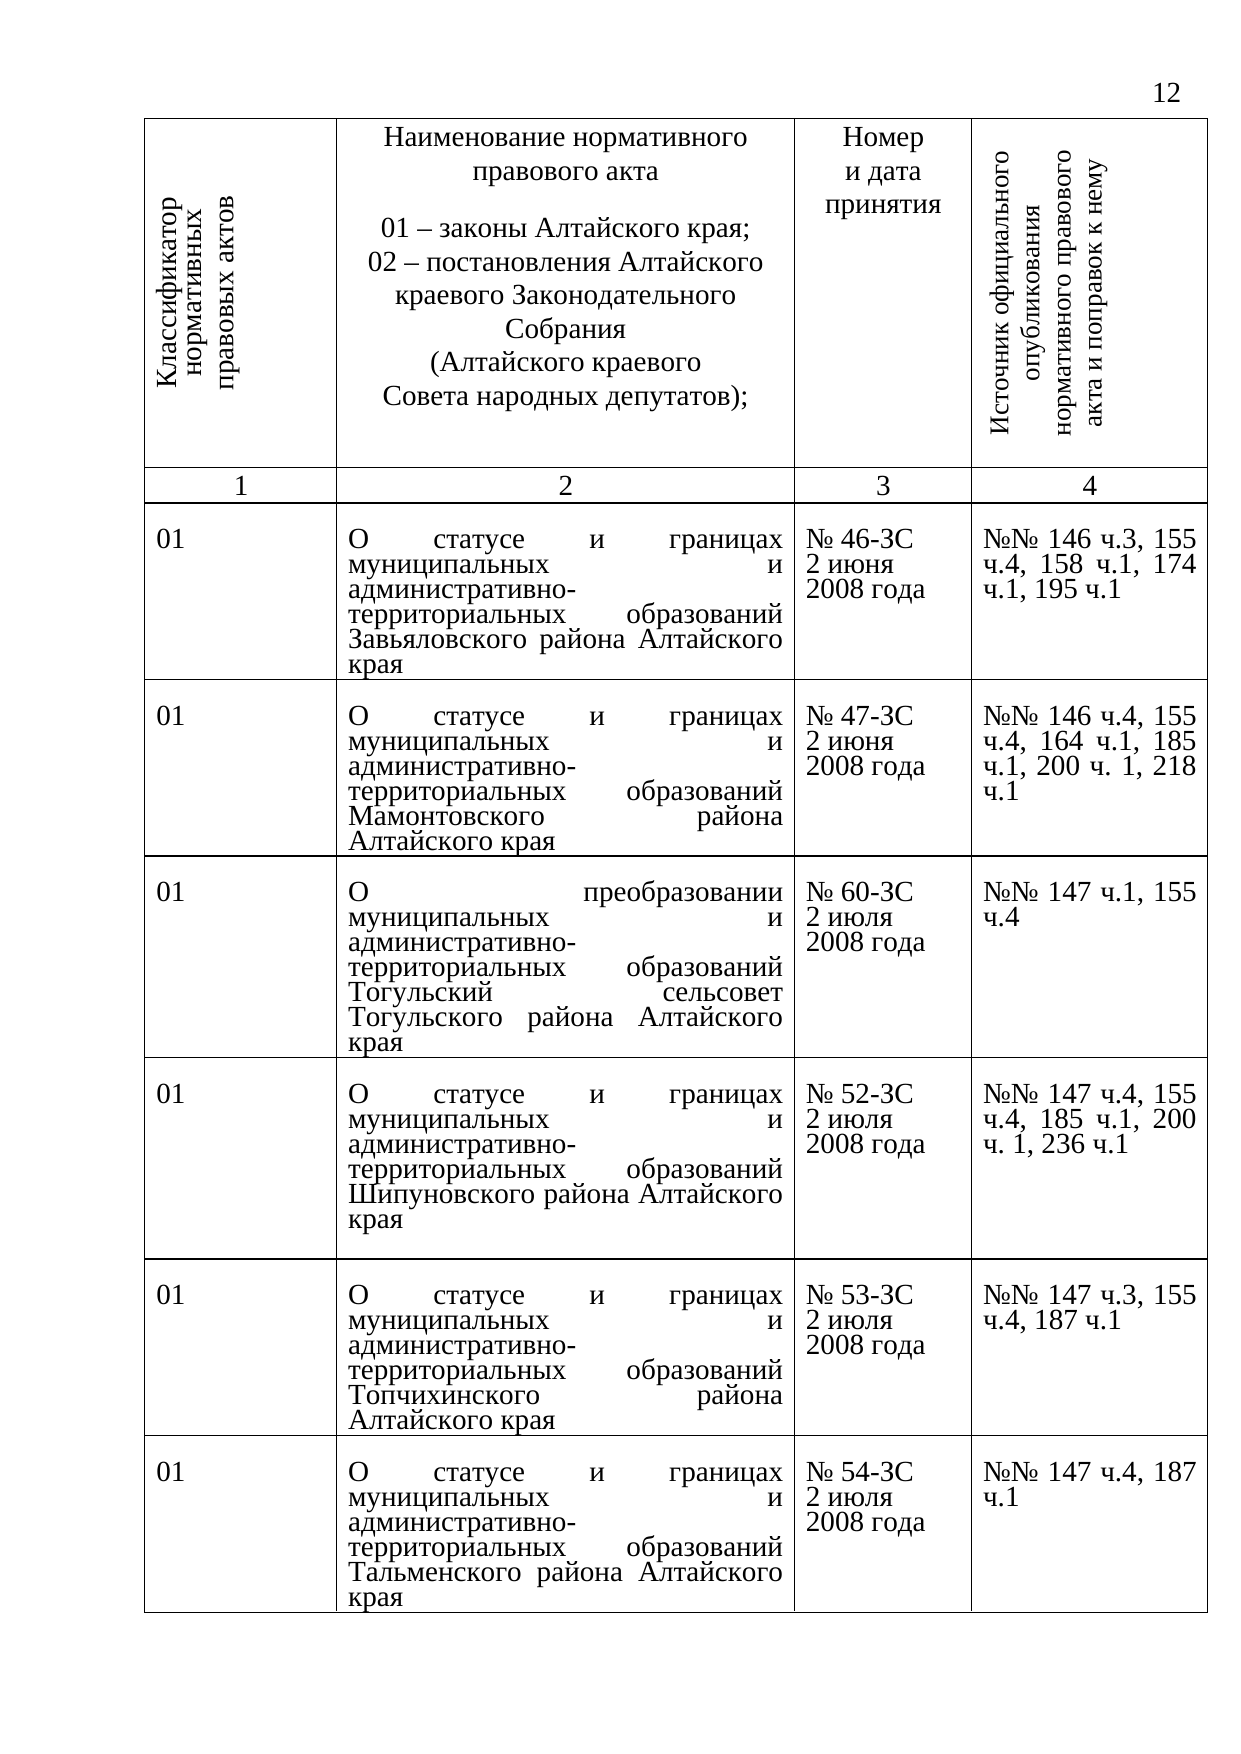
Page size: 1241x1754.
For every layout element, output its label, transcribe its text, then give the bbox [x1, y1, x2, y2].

table_cell № 54-ЗС 2 июля 2008 года [795, 1436, 971, 1611]
table_header Наименование нормативного правового акта 01 – законы Алтайского края; 02 – постановления Алтайского краевого Законодательного Собрания (Алтайского краевого Совета народных депутатов); [337, 119, 794, 467]
table_cell №№ 146 ч.4, 155 ч.4, 164 ч.1, 185 ч.1, 200 ч. 1, 218 ч.1 [972, 680, 1207, 855]
table_cell О статусе и границах муниципальных и административно-территориальных образований Шипуновского района Алтайского края [337, 1058, 794, 1258]
table_cell 4 [972, 468, 1207, 502]
table_cell № 52-ЗС 2 июля 2008 года [795, 1058, 971, 1258]
table_cell 01 [145, 680, 336, 855]
table_cell О статусе и границах муниципальных и административно-территориальных образований Мамонтовского района Алтайского края [337, 680, 794, 855]
table_cell №№ 147 ч.1, 155 ч.4 [972, 857, 1207, 1057]
table_cell 01 [145, 1260, 336, 1435]
table_cell №№ 147 ч.4, 187 ч.1 [972, 1436, 1207, 1611]
table_header Источник официального опубликования нормативного правового акта и поправок к нему [972, 119, 1207, 467]
table_header Номер и дата принятия [795, 119, 971, 467]
table_cell № 60-ЗС 2 июля 2008 года [795, 857, 971, 1057]
table_cell 2 [337, 468, 794, 502]
table_cell № 46-ЗС 2 июня 2008 года [795, 504, 971, 678]
table_cell 01 [145, 504, 336, 678]
table_cell О статусе и границах муниципальных и административно-территориальных образований Топчихинского района Алтайского края [337, 1260, 794, 1435]
table_cell 3 [795, 468, 971, 502]
table_cell О преобразовании муниципальных и административно-территориальных образований Тогульский сельсовет Тогульского района Алтайского края [337, 857, 794, 1057]
table_cell №№ 147 ч.3, 155 ч.4, 187 ч.1 [972, 1260, 1207, 1435]
table_header Классификатор нормативных правовых актов [145, 119, 336, 467]
table_cell 01 [145, 857, 336, 1057]
table_cell 01 [145, 1436, 336, 1611]
table_cell № 47-ЗС 2 июня 2008 года [795, 680, 971, 855]
table_cell №№ 147 ч.4, 155 ч.4, 185 ч.1, 200 ч. 1, 236 ч.1 [972, 1058, 1207, 1258]
table_cell №№ 146 ч.3, 155 ч.4, 158 ч.1, 174 ч.1, 195 ч.1 [972, 504, 1207, 678]
table_cell 01 [145, 1058, 336, 1258]
table_cell О статусе и границах муниципальных и административно-территориальных образований Завьяловского района Алтайского края [337, 504, 794, 678]
table_cell 1 [145, 468, 336, 502]
table_cell О статусе и границах муниципальных и административно-территориальных образований Тальменского района Алтайского края [337, 1436, 794, 1611]
table_cell № 53-ЗС 2 июля 2008 года [795, 1260, 971, 1435]
